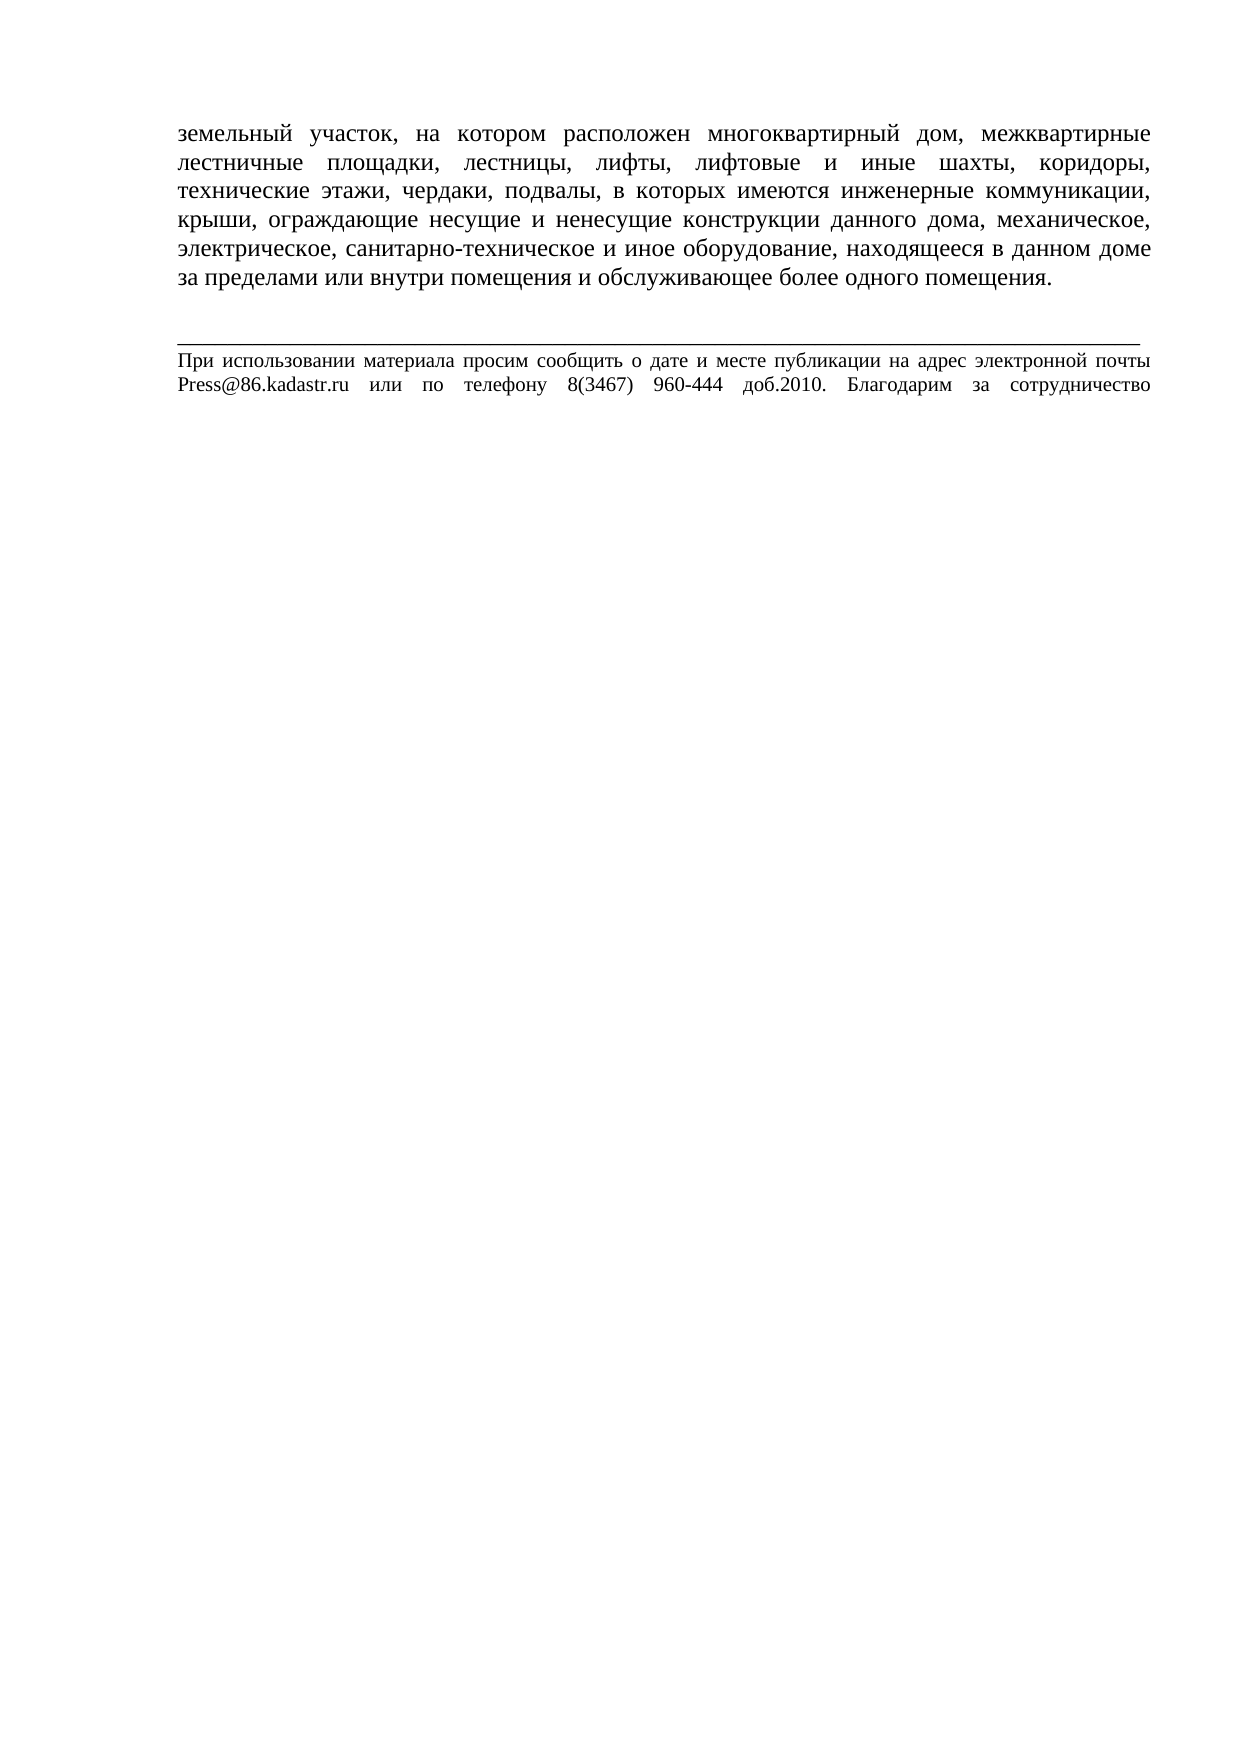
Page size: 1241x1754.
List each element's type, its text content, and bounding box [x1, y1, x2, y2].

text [177, 118, 1152, 291]
text _____________________________________________________________________________ [177, 319, 1152, 348]
text При использовании материала просим сообщить о дате и месте публикации на адрес электронной почты Press@86.kadastr.ru или по телефону 8(3467) 960-444 доб.2010. Благодарим за сотрудничество [177, 348, 1152, 424]
